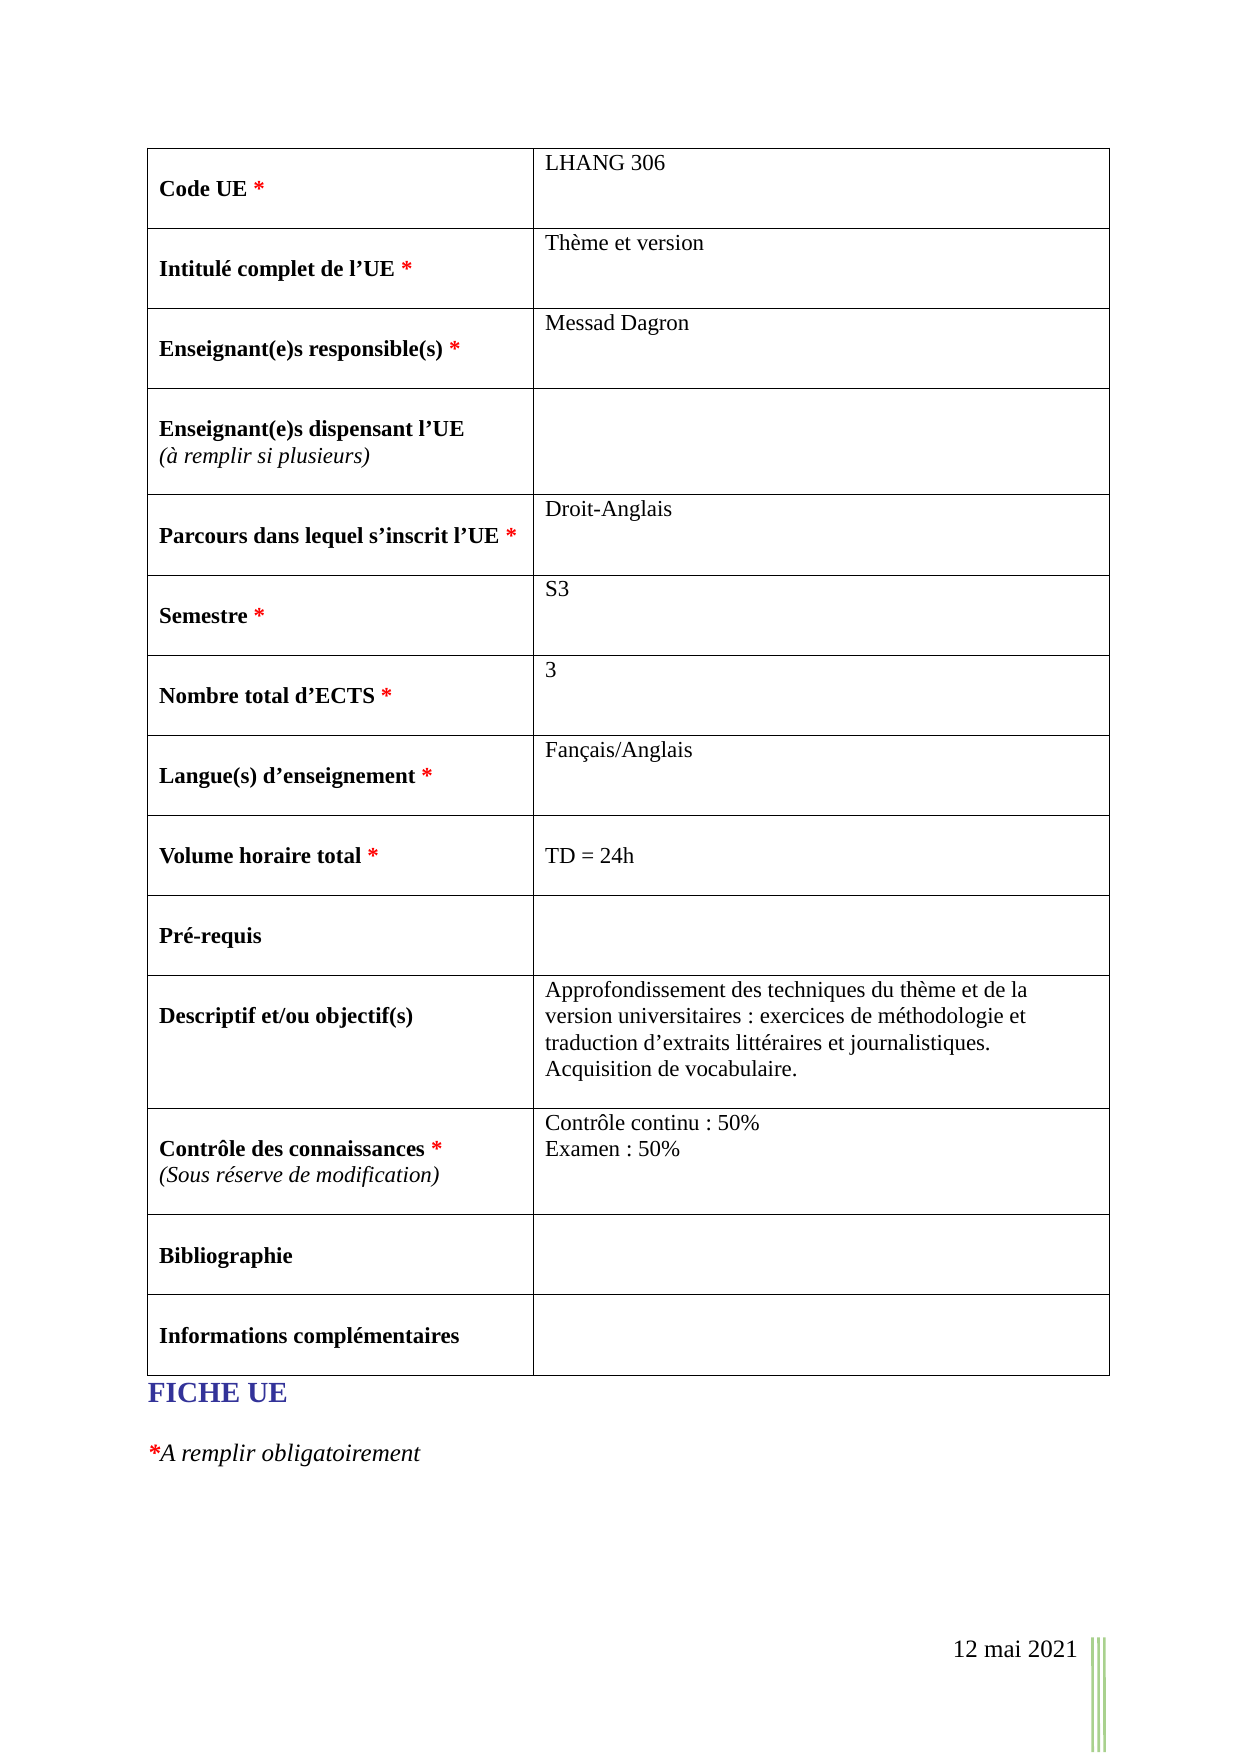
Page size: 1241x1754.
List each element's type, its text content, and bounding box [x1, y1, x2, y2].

table_cell TD = 24h [534, 816, 1109, 895]
text *A remplir obligatoirement [148, 1438, 1093, 1467]
table_cell Enseignant(e)s dispensant l’UE (à remplir si plusieurs) [148, 389, 533, 494]
table_cell [534, 896, 1109, 975]
table_cell Contrôle continu : 50% Examen : 50% [534, 1109, 1109, 1214]
table_cell [534, 1215, 1109, 1294]
table_cell Pré-requis [148, 896, 533, 975]
table_cell Enseignant(e)s responsible(s) * [148, 309, 533, 388]
table_cell Parcours dans lequel s’inscrit l’UE * [148, 495, 533, 574]
table_cell Fançais/Anglais [534, 736, 1109, 815]
table_cell Nombre total d’ECTS * [148, 656, 533, 735]
table_header Code UE * [148, 149, 533, 228]
table_cell Thème et version [534, 229, 1109, 308]
table_cell Droit-Anglais [534, 495, 1109, 574]
table_cell Messad Dagron [534, 309, 1109, 388]
table_cell Langue(s) d’enseignement * [148, 736, 533, 815]
table_cell Descriptif et/ou objectif(s) [148, 976, 533, 1108]
table_cell 3 [534, 656, 1109, 735]
table_cell Informations complémentaires [148, 1295, 533, 1374]
table_cell Volume horaire total * [148, 816, 533, 895]
table_cell Intitulé complet de l’UE * [148, 229, 533, 308]
table_cell Semestre * [148, 576, 533, 654]
table_cell Contrôle des connaissances * (Sous réserve de modification) [148, 1109, 533, 1214]
table_cell Bibliographie [148, 1215, 533, 1294]
table_cell [534, 1295, 1109, 1374]
table_cell Approfondissement des techniques du thème et de la version universitaires : exercices de méthodologie et traduction d’extraits littéraires et journalistiques. Acquisition de vocabulaire. [534, 976, 1109, 1108]
table_cell [534, 389, 1109, 494]
table_header LHANG 306 [534, 149, 1109, 228]
text FICHE UE [148, 1376, 1093, 1409]
table_cell S3 [534, 576, 1109, 654]
